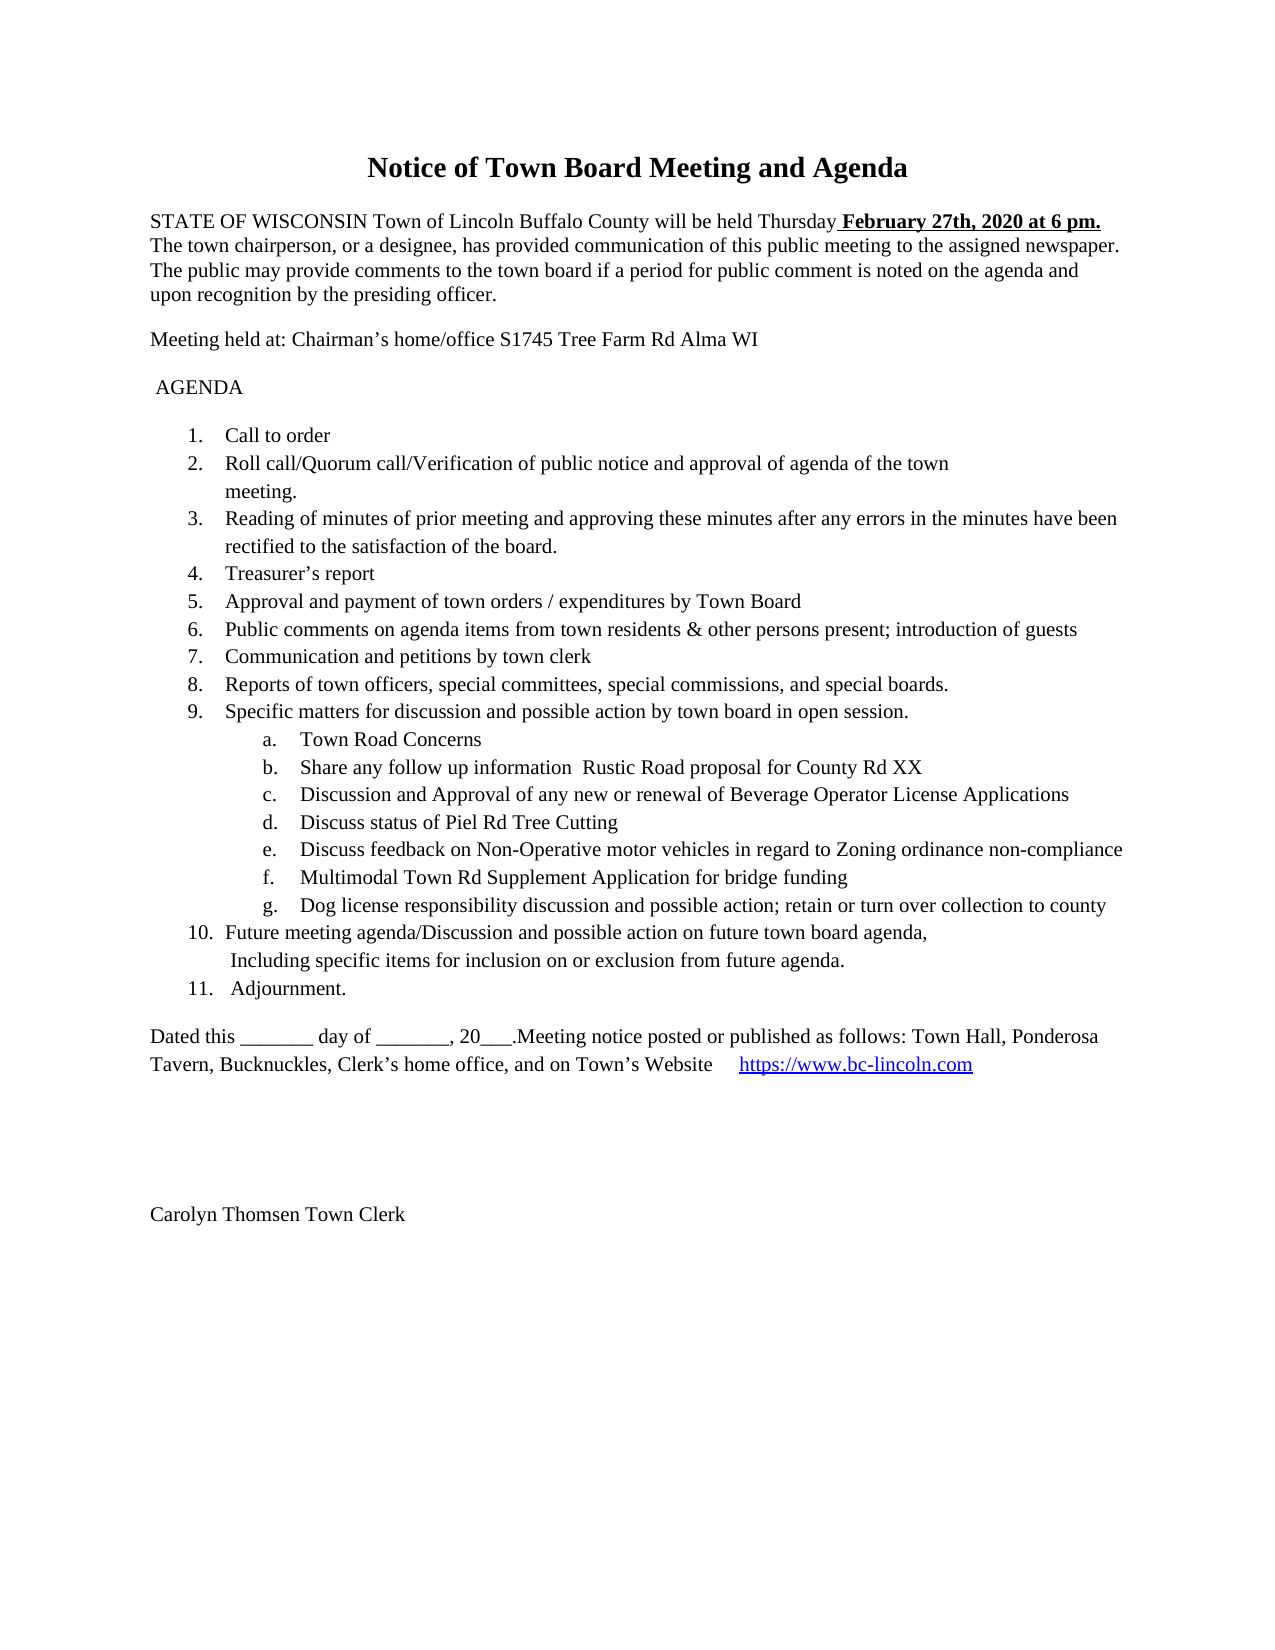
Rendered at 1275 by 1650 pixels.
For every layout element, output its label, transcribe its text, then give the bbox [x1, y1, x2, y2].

text Dated this _______ day of _______, 20___.Meeting notice posted or published as follows: Town Hall, Ponderosa Tavern, Bucknuckles, Clerk’s home office, and on Town’s Website https://www.bc-lincoln.com [150, 1024, 1125, 1076]
text Carolyn Thomsen Town Clerk [150, 1202, 1125, 1226]
text Meeting held at: Chairman’s home/office S1745 Tree Farm Rd Alma WI [150, 326, 1125, 351]
list Reports of town officers, special committees, special commissions, and special boards. [187, 672, 1125, 696]
list Reading of minutes of prior meeting and approving these minutes after any errors in the minutes have been rectified to the satisfaction of the board. [187, 506, 1125, 558]
list Discussion and Approval of any new or renewal of Beverage Operator License Applications [262, 782, 1125, 806]
list Public comments on agenda items from town residents & other persons present; introduction of guests [187, 617, 1125, 641]
list Roll call/Quorum call/Verification of public notice and approval of agenda of the town meeting. [187, 451, 1125, 503]
list Specific matters for discussion and possible action by town board in open session. [187, 699, 1125, 723]
text AGENDA [150, 375, 1125, 399]
list Town Road Concerns [262, 727, 1125, 751]
list Discuss feedback on Non-Operative motor vehicles in regard to Zoning ordinance non-compliance [262, 837, 1125, 861]
list Discuss status of Piel Rd Tree Cutting [262, 810, 1125, 834]
list Call to order [187, 423, 1125, 447]
text Notice of Town Board Meeting and Agenda [150, 150, 1125, 183]
list Future meeting agenda/Discussion and possible action on future town board agenda, [187, 920, 1125, 944]
list Approval and payment of town orders / expenditures by Town Board [187, 589, 1125, 613]
list Communication and petitions by town clerk [187, 644, 1125, 668]
list Dog license responsibility discussion and possible action; retain or turn over collection to county [262, 893, 1125, 917]
list Including specific items for inclusion on or exclusion from future agenda. [225, 948, 1125, 972]
list Share any follow up information Rustic Road proposal for County Rd XX [262, 754, 1125, 779]
list Treasurer’s report [187, 561, 1125, 585]
text STATE OF WISCONSIN Town of Lincoln Buffalo County will be held Thursday February 27th, 2020 at 6 pm. The town chairperson, or a designee, has provided communication of this public meeting to the assigned newspaper. The public may provide comments to the town board if a period for public comment is noted on the agenda and upon recognition by the presiding officer. [150, 209, 1125, 306]
list Adjournment. [187, 975, 1125, 999]
list Multimodal Town Rd Supplement Application for bridge funding [262, 865, 1125, 889]
